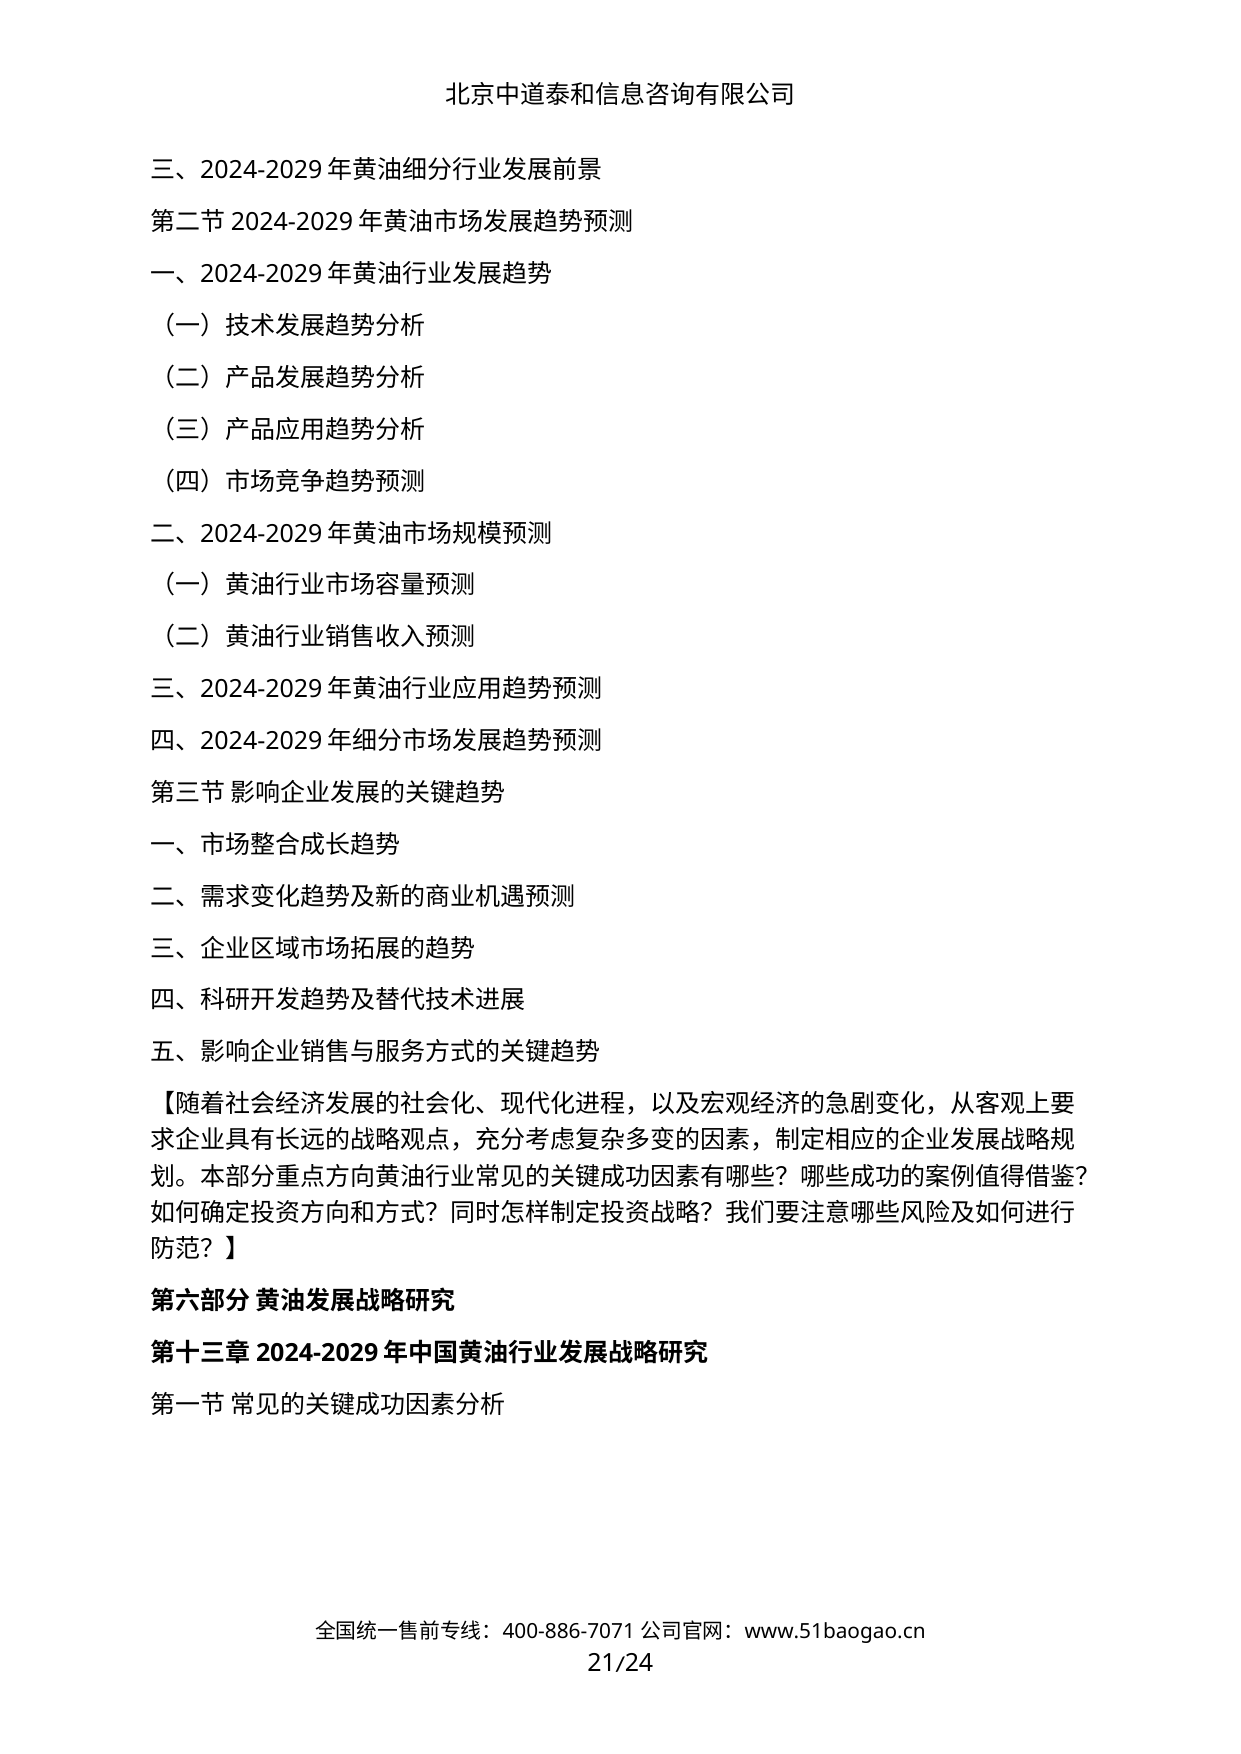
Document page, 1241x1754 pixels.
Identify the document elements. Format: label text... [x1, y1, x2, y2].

text 一、市场整合成长趋势 [150, 824, 1090, 861]
text 第一节 常见的关键成功因素分析 [150, 1384, 1090, 1421]
text 第三节 影响企业发展的关键趋势 [150, 772, 1090, 809]
text （三）产品应用趋势分析 [150, 409, 1090, 446]
text （一）黄油行业市场容量预测 [150, 565, 1090, 601]
text （一）技术发展趋势分析 [150, 306, 1090, 342]
text 三、2024-2029年黄油行业应用趋势预测 [150, 669, 1090, 705]
text 第六部分 黄油发展战略研究 [150, 1281, 1090, 1317]
text 【随着社会经济发展的社会化、现代化进程，以及宏观经济的急剧变化，从客观上要求企业具有长远的战略观点，充分考虑复杂多变的因素，制定相应的企业发展战略规划。本部分重点方向黄油行业常见的关键成功因素有哪些？哪些成功的案例值得借鉴？如何确定投资方向和方式？同时怎样制定投资战略？我们要注意哪些风险及如何进行防范？】 [150, 1084, 1090, 1265]
text 二、2024-2029年黄油市场规模预测 [150, 513, 1090, 549]
text （二）产品发展趋势分析 [150, 357, 1090, 394]
text 三、企业区域市场拓展的趋势 [150, 928, 1090, 964]
text 二、需求变化趋势及新的商业机遇预测 [150, 876, 1090, 912]
text 四、科研开发趋势及替代技术进展 [150, 980, 1090, 1016]
text 一、2024-2029年黄油行业发展趋势 [150, 254, 1090, 290]
text 五、影响企业销售与服务方式的关键趋势 [150, 1032, 1090, 1068]
text 第二节 2024-2029年黄油市场发展趋势预测 [150, 202, 1090, 238]
text 第十三章 2024-2029年中国黄油行业发展战略研究 [150, 1332, 1090, 1369]
text （四）市场竞争趋势预测 [150, 461, 1090, 497]
text 四、2024-2029年细分市场发展趋势预测 [150, 721, 1090, 757]
text （二）黄油行业销售收入预测 [150, 617, 1090, 653]
text 三、2024-2029年黄油细分行业发展前景 [150, 150, 1090, 186]
